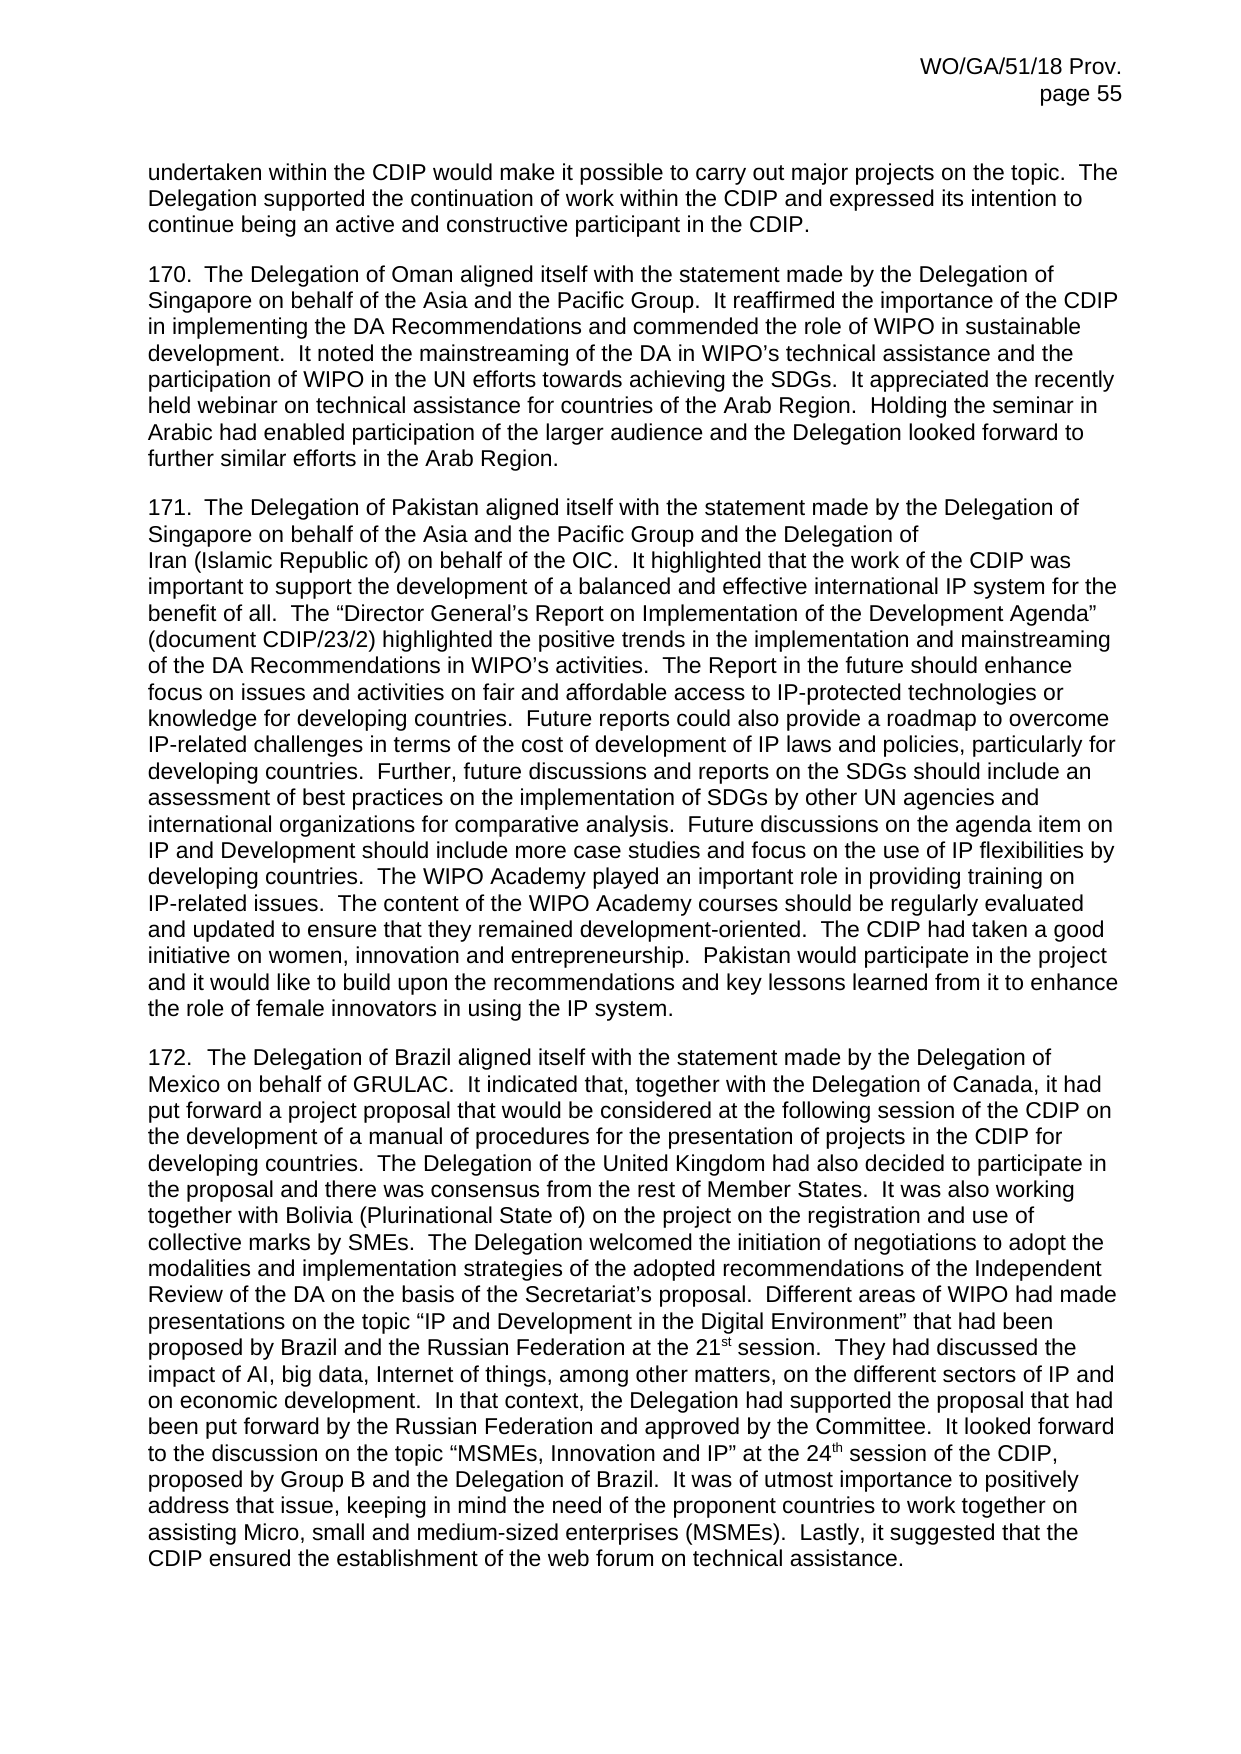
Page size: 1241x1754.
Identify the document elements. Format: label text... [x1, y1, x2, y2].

text The Delegation of Brazil aligned itself with the statement made by the Delegation of Mexico on behalf of GRULAC. It indicated that, together with the Delegation of Canada, it had put forward a project proposal that would be considered at the following session of the CDIP on the development of a manual of procedures for the presentation of projects in the CDIP for developing countries. The Delegation of the United Kingdom had also decided to participate in the proposal and there was consensus from the rest of Member States. It was also working together with Bolivia (Plurinational State of) on the project on the registration and use of collective marks by SMEs. The Delegation welcomed the initiation of negotiations to adopt the modalities and implementation strategies of the adopted recommendations of the Independent Review of the DA on the basis of the Secretariat’s proposal. Different areas of WIPO had made presentations on the topic “IP and Development in the Digital Environment” that had been proposed by Brazil and the Russian Federation at the 21st session. They had discussed the impact of AI, big data, Internet of things, among other matters, on the different sectors of IP and on economic development. In that context, the Delegation had supported the proposal that had been put forward by the Russian Federation and approved by the Committee. It looked forward to the discussion on the topic “MSMEs, Innovation and IP” at the 24th session of the CDIP, proposed by Group B and the Delegation of Brazil. It was of utmost importance to positively address that issue, keeping in mind the need of the proponent countries to work together on assisting Micro, small and medium-sized enterprises (MSMEs). Lastly, it suggested that the CDIP ensured the establishment of the web forum on technical assistance. [148, 1044, 1122, 1571]
list The Delegation of Oman aligned itself with the statement made by the Delegation of Singapore on behalf of the Asia and the Pacific Group. It reaffirmed the importance of the CDIP in implementing the DA Recommendations and commended the role of WIPO in sustainable development. It noted the mainstreaming of the DA in WIPO’s technical assistance and the participation of WIPO in the UN efforts towards achieving the SDGs. It appreciated the recently held webinar on technical assistance for countries of the Arab Region. Holding the seminar in Arabic had enabled participation of the larger audience and the Delegation looked forward to further similar efforts in the Arab Region. [148, 261, 1122, 471]
list The Delegation of Pakistan aligned itself with the statement made by the Delegation of Singapore on behalf of the Asia and the Pacific Group and the Delegation of Iran (Islamic Republic of) on behalf of the OIC. It highlighted that the work of the CDIP was important to support the development of a balanced and effective international IP system for the benefit of all. The “Director General’s Report on Implementation of the Development Agenda” (document CDIP/23/2) highlighted the positive trends in the implementation and mainstreaming of the DA Recommendations in WIPO’s activities. The Report in the future should enhance focus on issues and activities on fair and affordable access to IP-protected technologies or knowledge for developing countries. Future reports could also provide a roadmap to overcome IP-related challenges in terms of the cost of development of IP laws and policies, particularly for developing countries. Further, future discussions and reports on the SDGs should include an assessment of best practices on the implementation of SDGs by other UN agencies and international organizations for comparative analysis. Future discussions on the agenda item on IP and Development should include more case studies and focus on the use of IP flexibilities by developing countries. The WIPO Academy played an important role in providing training on IP-related issues. The content of the WIPO Academy courses should be regularly evaluated and updated to ensure that they remained development-oriented. The CDIP had taken a good initiative on women, innovation and entrepreneurship. Pakistan would participate in the project and it would like to build upon the recommendations and key lessons learned from it to enhance the role of female innovators in using the IP system. [148, 494, 1122, 1021]
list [148, 158, 1122, 238]
